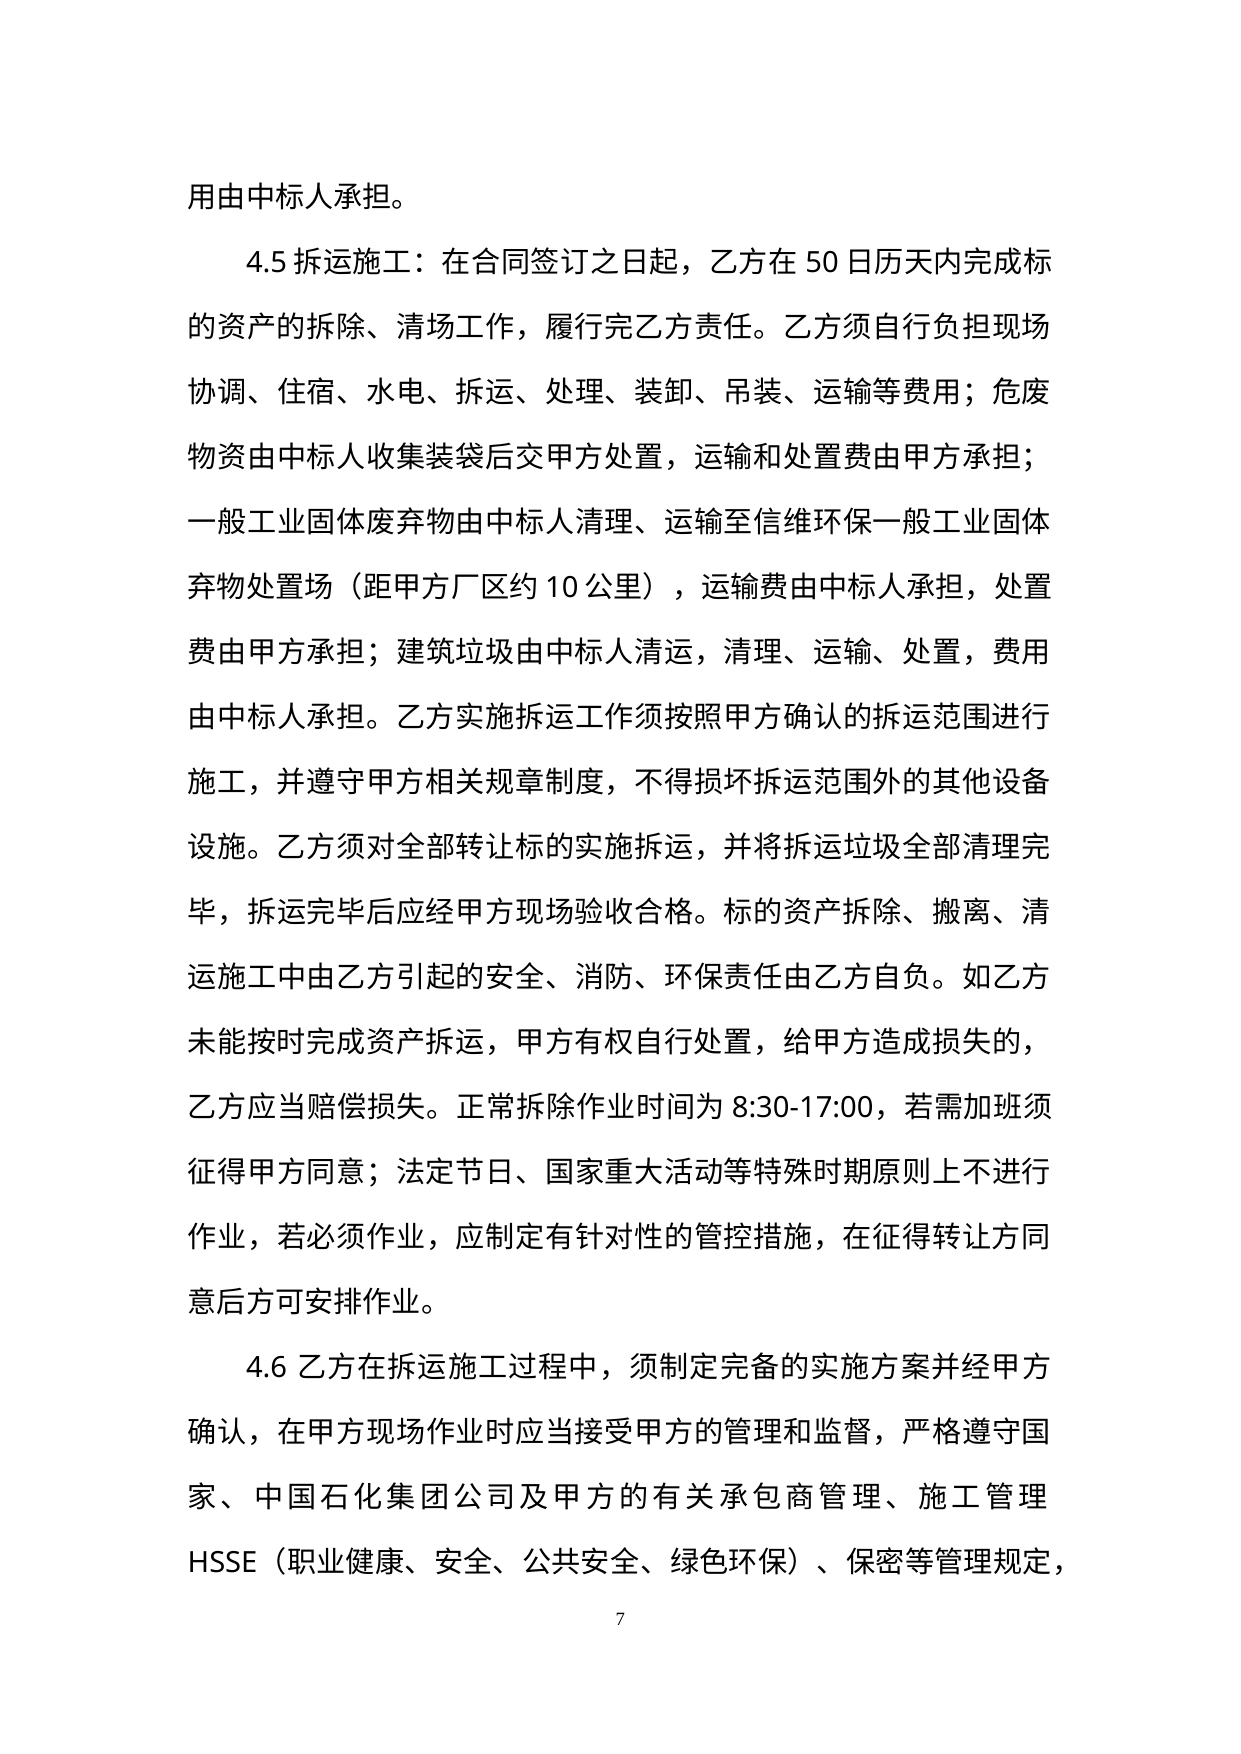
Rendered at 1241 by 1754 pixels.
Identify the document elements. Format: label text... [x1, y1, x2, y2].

text 4.5拆运施工：在合同签订之日起，乙方在50日历天内完成标的资产的拆除、清场工作，履行完乙方责任。乙方须自行负担现场协调、住宿、水电、拆运、处理、装卸、吊装、运输等费用；危废物资由中标人收集装袋后交甲方处置，运输和处置费由甲方承担；一般工业固体废弃物由中标人清理、运输至信维环保一般工业固体弃物处置场（距甲方厂区约10公里），运输费由中标人承担，处置费由甲方承担；建筑垃圾由中标人清运，清理、运输、处置，费用由中标人承担。乙方实施拆运工作须按照甲方确认的拆运范围进行施工，并遵守甲方相关规章制度，不得损坏拆运范围外的其他设备设施。乙方须对全部转让标的实施拆运，并将拆运垃圾全部清理完毕，拆运完毕后应经甲方现场验收合格。标的资产拆除、搬离、清运施工中由乙方引起的安全、消防、环保责任由乙方自负。如乙方未能按时完成资产拆运，甲方有权自行处置，给甲方造成损失的，乙方应当赔偿损失。正常拆除作业时间为8:30-17:00，若需加班须征得甲方同意；法定节日、国家重大活动等特殊时期原则上不进行作业，若必须作业，应制定有针对性的管控措施，在征得转让方同意后方可安排作业。 [187, 227, 1053, 1332]
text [187, 1332, 1053, 1592]
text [187, 162, 1053, 227]
